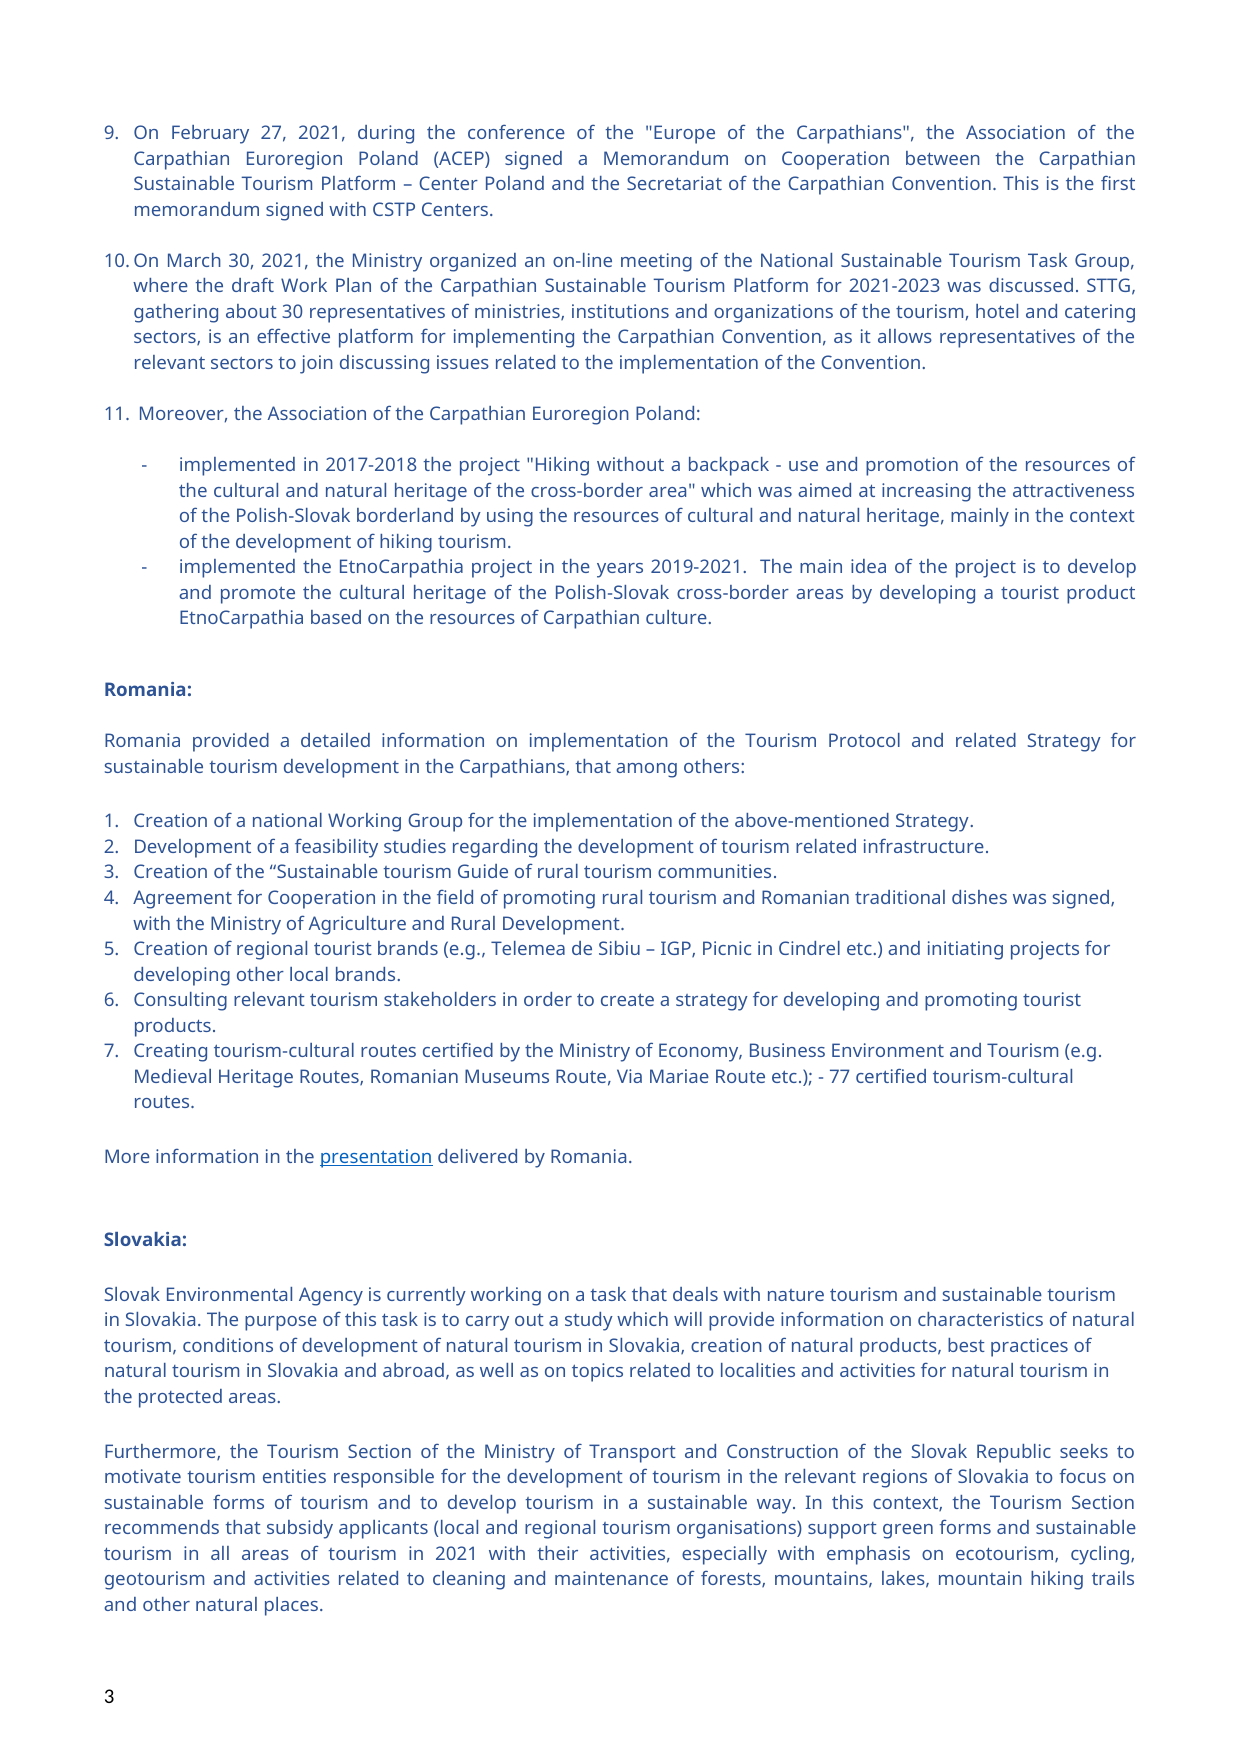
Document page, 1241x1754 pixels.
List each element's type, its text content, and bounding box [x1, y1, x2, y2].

list Agreement for Cooperation in the field of promoting rural tourism and Romanian traditional dishes was signed, with the Ministry of Agriculture and Rural Development. [103, 884, 1137, 935]
list Creating tourism-cultural routes certified by the Ministry of Economy, Business Environment and Tourism (e.g. Medieval Heritage Routes, Romanian Museums Route, Via Mariae Route etc.); - 77 certified tourism-cultural routes. [103, 1037, 1137, 1114]
text Furthermore, the Tourism Section of the Ministry of Transport and Construction of the Slovak Republic seeks to motivate tourism entities responsible for the development of tourism in the relevant regions of Slovakia to focus on sustainable forms of tourism and to develop tourism in a sustainable way. In this context, the Tourism Section recommends that subsidy applicants (local and regional tourism organisations) support green forms and sustainable tourism in all areas of tourism in 2021 with their activities, especially with emphasis on ecotourism, cycling, geotourism and activities related to cleaning and maintenance of forests, mountains, lakes, mountain hiking trails and other natural places. [103, 1438, 1137, 1617]
list Creation of the “Sustainable tourism Guide of rural tourism communities. [103, 859, 1137, 884]
list implemented in 2017-2018 the project "Hiking without a backpack - use and promotion of the resources of the cultural and natural heritage of the cross-border area" which was aimed at increasing the attractiveness of the Polish-Slovak borderland by using the resources of cultural and natural heritage, mainly in the context of the development of hiking tourism. [141, 451, 1137, 553]
list Moreover, the Association of the Carpathian Euroregion Poland: [103, 400, 1137, 426]
list Creation of a national Working Group for the implementation of the above-mentioned Strategy. [103, 808, 1137, 833]
text Slovakia: [103, 1227, 1137, 1252]
list implemented the EtnoCarpathia project in the years 2019-2021. The main idea of ​​the project is to develop and promote the cultural heritage of the Polish-Slovak cross-border areas by developing a tourist product EtnoCarpathia based on the resources of Carpathian culture. [141, 553, 1137, 630]
text Slovak Environmental Agency is currently working on a task that deals with nature tourism and sustainable tourism in Slovakia. The purpose of this task is to carry out a study which will provide information on characteristics of natural tourism, conditions of development of natural tourism in Slovakia, creation of natural products, best practices of natural tourism in Slovakia and abroad, as well as on topics related to localities and activities for natural tourism in the protected areas. [103, 1281, 1137, 1409]
list Consulting relevant tourism stakeholders in order to create a strategy for developing and promoting tourist products. [103, 986, 1137, 1037]
list On February 27, 2021, during the conference of the "Europe of the Carpathians", the Association of the Carpathian Euroregion Poland (ACEP) signed a Memorandum on Cooperation between the Carpathian Sustainable Tourism Platform – Center Poland and the Secretariat of the Carpathian Convention. This is the first memorandum signed with CSTP Centers. [103, 120, 1137, 222]
list Creation of regional tourist brands (e.g., Telemea de Sibiu – IGP, Picnic in Cindrel etc.) and initiating projects for developing other local brands. [103, 935, 1137, 986]
list On March 30, 2021, the Ministry organized an on-line meeting of the National Sustainable Tourism Task Group, where the draft Work Plan of the Carpathian Sustainable Tourism Platform for 2021-2023 was discussed. STTG, gathering about 30 representatives of ministries, institutions and organizations of the tourism, hotel and catering sectors, is an effective platform for implementing the Carpathian Convention, as it allows representatives of the relevant sectors to join discussing issues related to the implementation of the Convention. [103, 247, 1137, 375]
text Romania provided a detailed information on implementation of the Tourism Protocol and related Strategy for sustainable tourism development in the Carpathians, that among others: [103, 727, 1137, 778]
text More information in the presentation delivered by Romania. [103, 1143, 1137, 1169]
list Development of a feasibility studies regarding the development of tourism related infrastructure. [103, 833, 1137, 859]
text Romania: [103, 676, 1137, 702]
